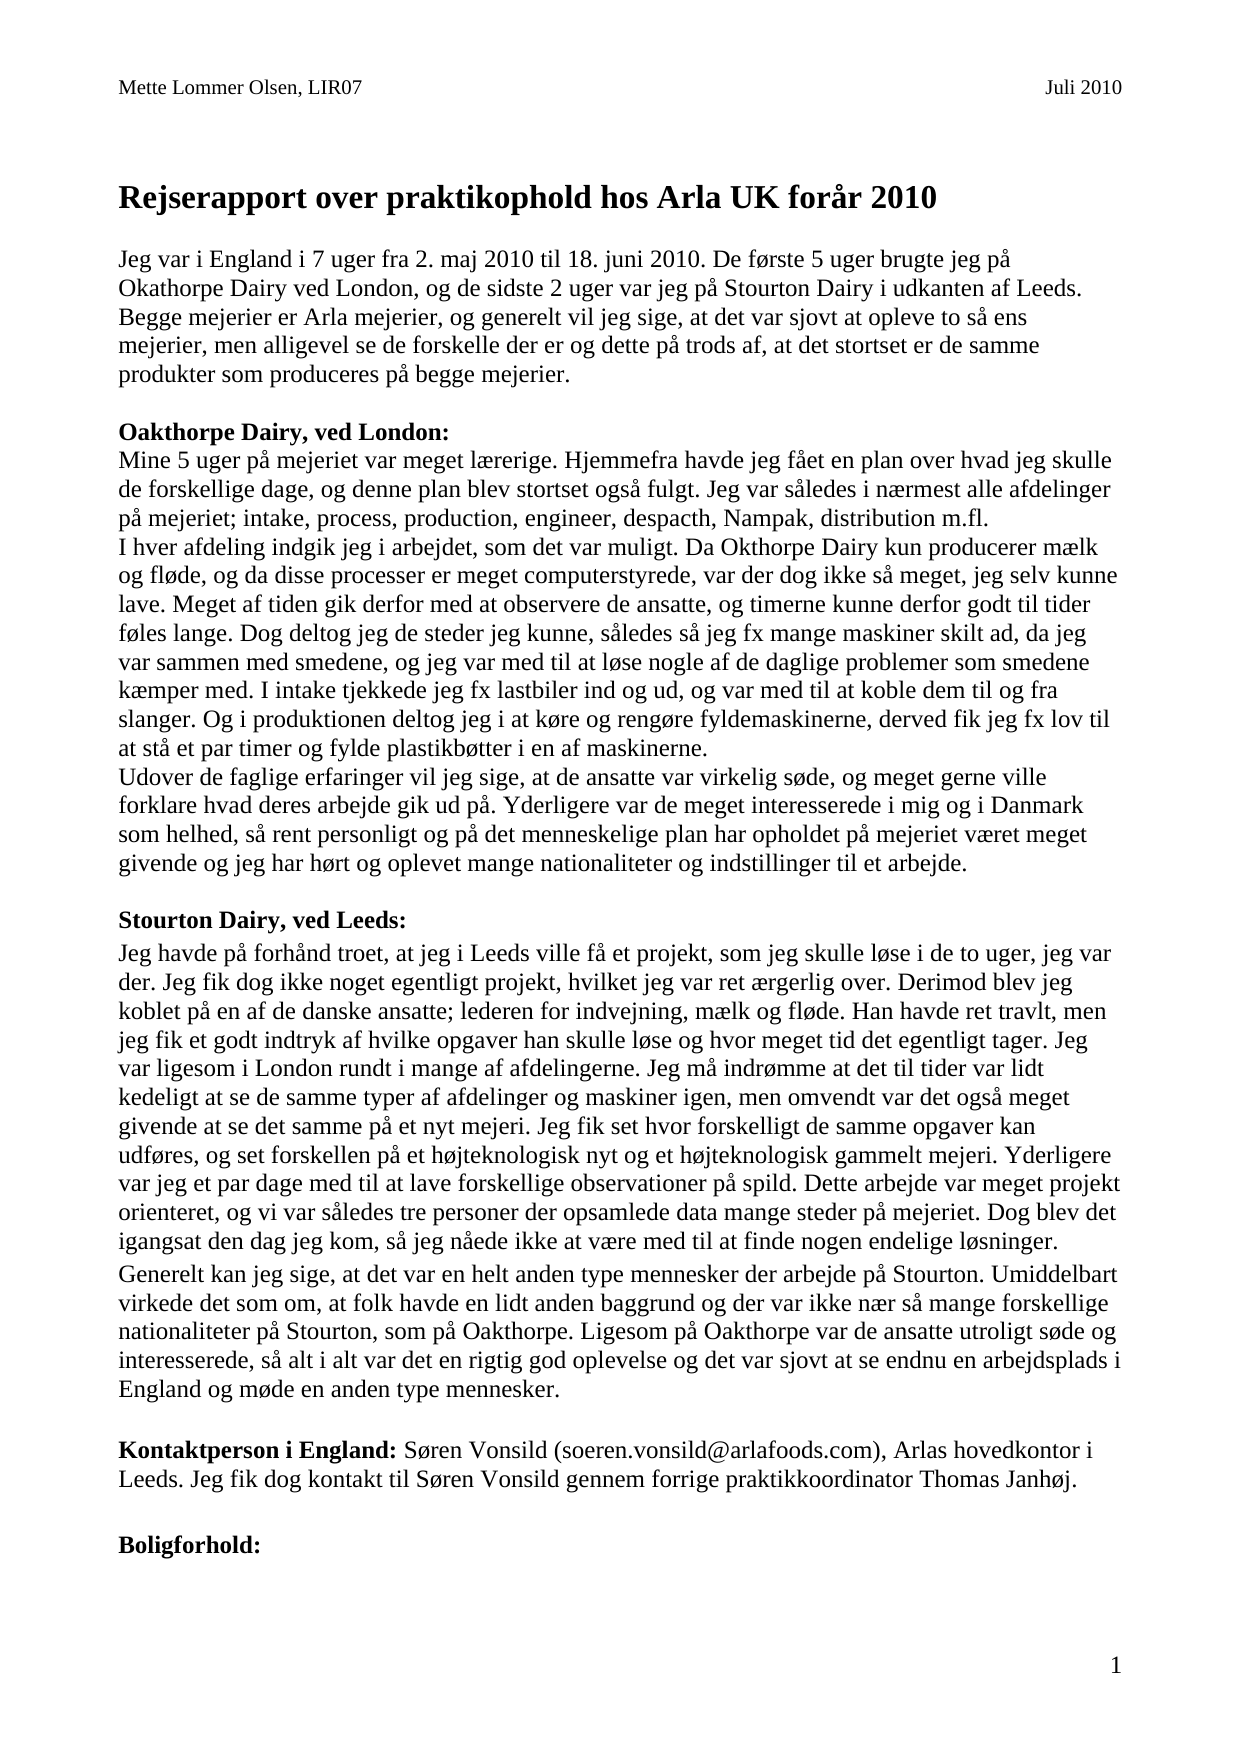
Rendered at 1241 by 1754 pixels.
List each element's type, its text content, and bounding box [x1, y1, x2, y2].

text Kontaktperson i England: Søren Vonsild (soeren.vonsild@arlafoods.com), Arlas hovedkontor i Leeds. Jeg fik dog kontakt til Søren Vonsild gennem forrige praktikkoordinator Thomas Janhøj. [118, 1436, 1122, 1493]
text Jeg havde på forhånd troet, at jeg i Leeds ville få et projekt, som jeg skulle løse i de to uger, jeg var der. Jeg fik dog ikke noget egentligt projekt, hvilket jeg var ret ærgerlig over. Derimod blev jeg koblet på en af de danske ansatte; lederen for indvejning, mælk og fløde. Han havde ret travlt, men jeg fik et godt indtryk af hvilke opgaver han skulle løse og hvor meget tid det egentligt tager. Jeg var ligesom i London rundt i mange af afdelingerne. Jeg må indrømme at det til tider var lidt kedeligt at se de samme typer af afdelinger og maskiner igen, men omvendt var det også meget givende at se det samme på et nyt mejeri. Jeg fik set hvor forskelligt de samme opgaver kan udføres, og set forskellen på et højteknologisk nyt og et højteknologisk gammelt mejeri. Yderligere var jeg et par dage med til at lave forskellige observationer på spild. Dette arbejde var meget projekt orienteret, og vi var således tre personer der opsamlede data mange steder på mejeriet. Dog blev det igangsat den dag jeg kom, så jeg nåede ikke at være med til at finde nogen endelige løsninger. [118, 938, 1122, 1255]
text Generelt kan jeg sige, at det var en helt anden type mennesker der arbejde på Stourton. Umiddelbart virkede det som om, at folk havde en lidt anden baggrund og der var ikke nær så mange forskellige nationaliteter på Stourton, som på Oakthorpe. Ligesom på Oakthorpe var de ansatte utroligt søde og interesserede, så alt i alt var det en rigtig god oplevelse og det var sjovt at se endnu en arbejdsplads i England og møde en anden type mennesker. [118, 1259, 1122, 1403]
text Rejserapport over praktikophold hos Arla UK forår 2010 [118, 177, 1122, 216]
text Mine 5 uger på mejeriet var meget lærerige. Hjemmefra havde jeg fået en plan over hvad jeg skulle de forskellige dage, og denne plan blev stortset også fulgt. Jeg var således i nærmest alle afdelinger på mejeriet; intake, process, production, engineer, despacth, Nampak, distribution m.fl. [118, 446, 1122, 532]
text Stourton Dairy, ved Leeds: [118, 906, 1122, 934]
text I hver afdeling indgik jeg i arbejdet, som det var muligt. Da Okthorpe Dairy kun producerer mælk og fløde, og da disse processer er meget computerstyrede, var der dog ikke så meget, jeg selv kunne lave. Meget af tiden gik derfor med at observere de ansatte, og timerne kunne derfor godt til tider føles lange. Dog deltog jeg de steder jeg kunne, således så jeg fx mange maskiner skilt ad, da jeg var sammen med smedene, og jeg var med til at løse nogle af de daglige problemer som smedene kæmper med. I intake tjekkede jeg fx lastbiler ind og ud, og var med til at koble dem til og fra slanger. Og i produktionen deltog jeg i at køre og rengøre fyldemaskinerne, derved fik jeg fx lov til at stå et par timer og fylde plastikbøtter i en af maskinerne. [118, 532, 1122, 762]
text Boligforhold: [118, 1530, 1122, 1559]
text Udover de faglige erfaringer vil jeg sige, at de ansatte var virkelig søde, og meget gerne ville forklare hvad deres arbejde gik ud på. Yderligere var de meget interesserede i mig og i Danmark som helhed, så rent personligt og på det menneskelige plan har opholdet på mejeriet været meget givende og jeg har hørt og oplevet mange nationaliteter og indstillinger til et arbejde. [118, 762, 1122, 877]
text Jeg var i England i 7 uger fra 2. maj 2010 til 18. juni 2010. De første 5 uger brugte jeg på Okathorpe Dairy ved London, og de sidste 2 uger var jeg på Stourton Dairy i udkanten af Leeds. Begge mejerier er Arla mejerier, og generelt vil jeg sige, at det var sjovt at opleve to så ens mejerier, men alligevel se de forskelle der er og dette på trods af, at det stortset er de samme produkter som produceres på begge mejerier. [118, 244, 1122, 388]
text Oakthorpe Dairy, ved London: [118, 417, 1122, 446]
